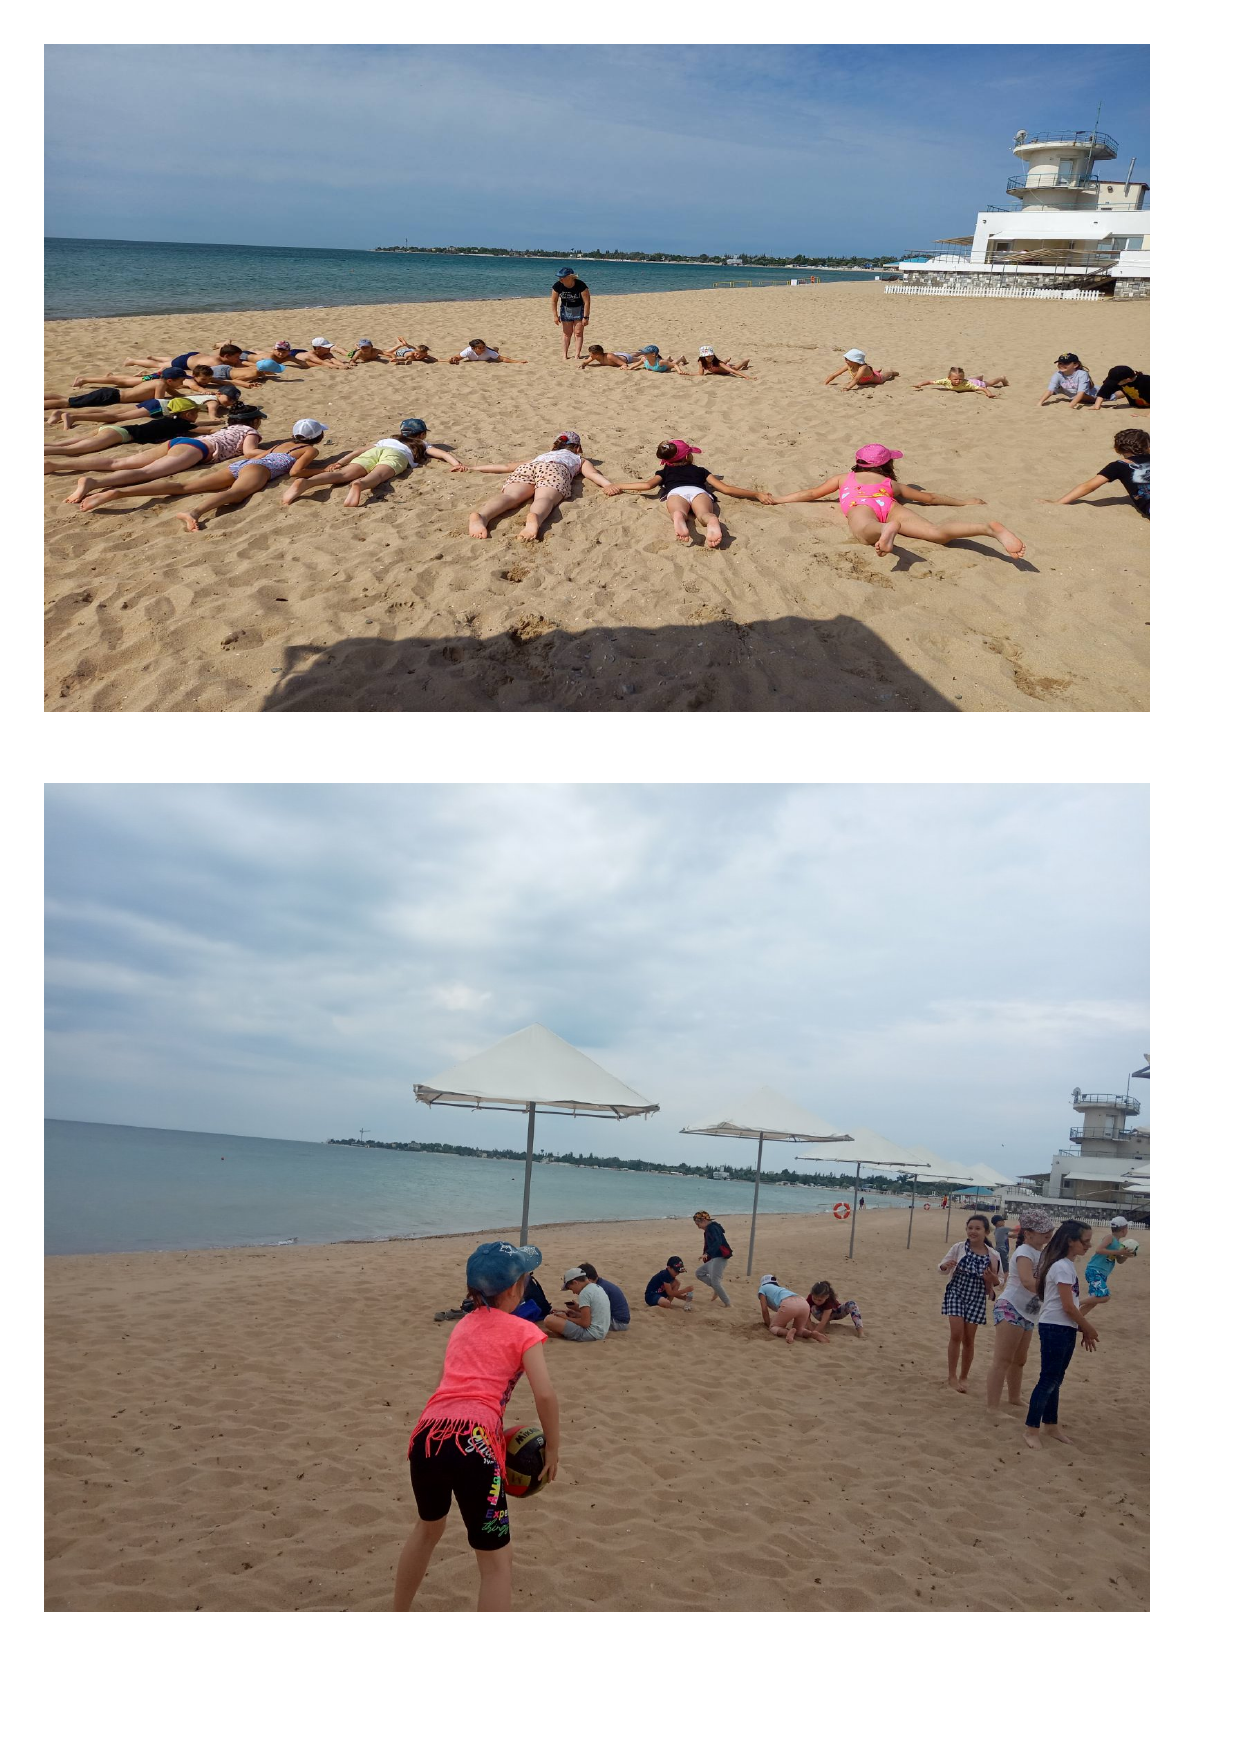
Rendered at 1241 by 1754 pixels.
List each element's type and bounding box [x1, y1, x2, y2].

picture [44, 783, 1150, 1612]
picture [44, 44, 1150, 712]
